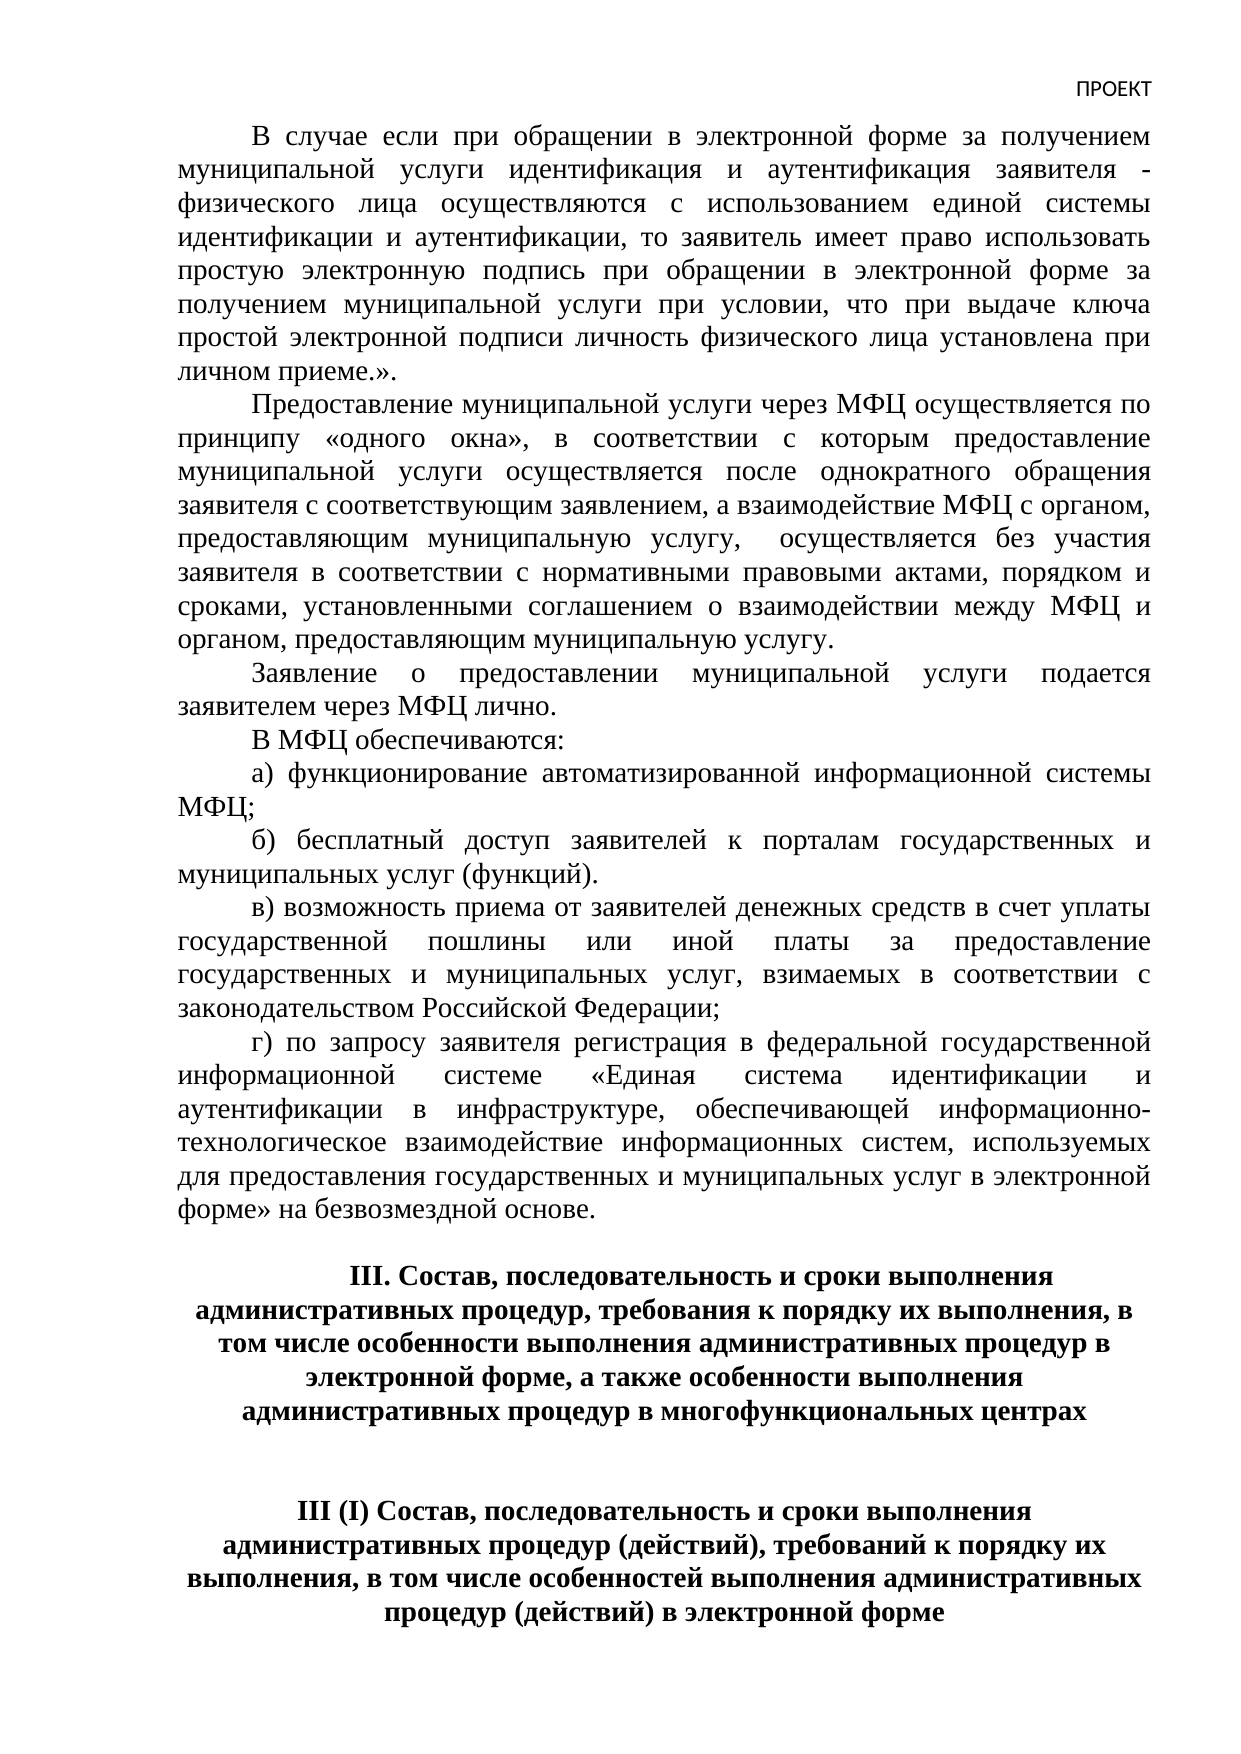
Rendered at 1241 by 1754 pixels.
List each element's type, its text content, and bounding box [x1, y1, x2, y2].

text Предоставление муниципальной услуги через МФЦ осуществляется по принципу «одного окна», в соответствии с которым предоставление муниципальной услуги осуществляется после однократного обращения заявителя с соответствующим заявлением, а взаимодействие МФЦ с органом, предоставляющим муниципальную услугу, осуществляется без участия заявителя в соответствии с нормативными правовыми актами, порядком и сроками, установленными соглашением о взаимодействии между МФЦ и органом, предоставляющим муниципальную услугу. [177, 386, 1152, 655]
text г) по запросу заявителя регистрация в федеральной государственной информационной системе «Единая система идентификации и аутентификации в инфраструктуре, обеспечивающей информационно-технологическое взаимодействие информационных систем, используемых для предоставления государственных и муниципальных услуг в электронной форме» на безвозмездной основе. [177, 1024, 1152, 1225]
text а) функционирование автоматизированной информационной системы МФЦ; [177, 755, 1152, 822]
text III. Состав, последовательность и сроки выполнения административных процедур, требования к порядку их выполнения, в том числе особенности выполнения административных процедур в электронной форме, а также особенности выполнения административных процедур в многофункциональных центрах [177, 1258, 1152, 1426]
text Заявление о предоставлении муниципальной услуги подается заявителем через МФЦ лично. [177, 655, 1152, 722]
text в) возможность приема от заявителей денежных средств в счет уплаты государственной пошлины или иной платы за предоставление государственных и муниципальных услуг, взимаемых в соответствии с законодательством Российской Федерации; [177, 889, 1152, 1024]
text В МФЦ обеспечиваются: [177, 722, 1152, 755]
text б) бесплатный доступ заявителей к порталам государственных и муниципальных услуг (функций). [177, 822, 1152, 889]
text В случае если при обращении в электронной форме за получением муниципальной услуги идентификация и аутентификация заявителя - физического лица осуществляются с использованием единой системы идентификации и аутентификации, то заявитель имеет право использовать простую электронную подпись при обращении в электронной форме за получением муниципальной услуги при условии, что при выдаче ключа простой электронной подписи личность физического лица установлена при личном приеме.». [177, 118, 1152, 386]
text III (I) Состав, последовательность и сроки выполнения административных процедур (действий), требований к порядку их выполнения, в том числе особенностей выполнения административных процедур (действий) в электронной форме [177, 1493, 1152, 1627]
